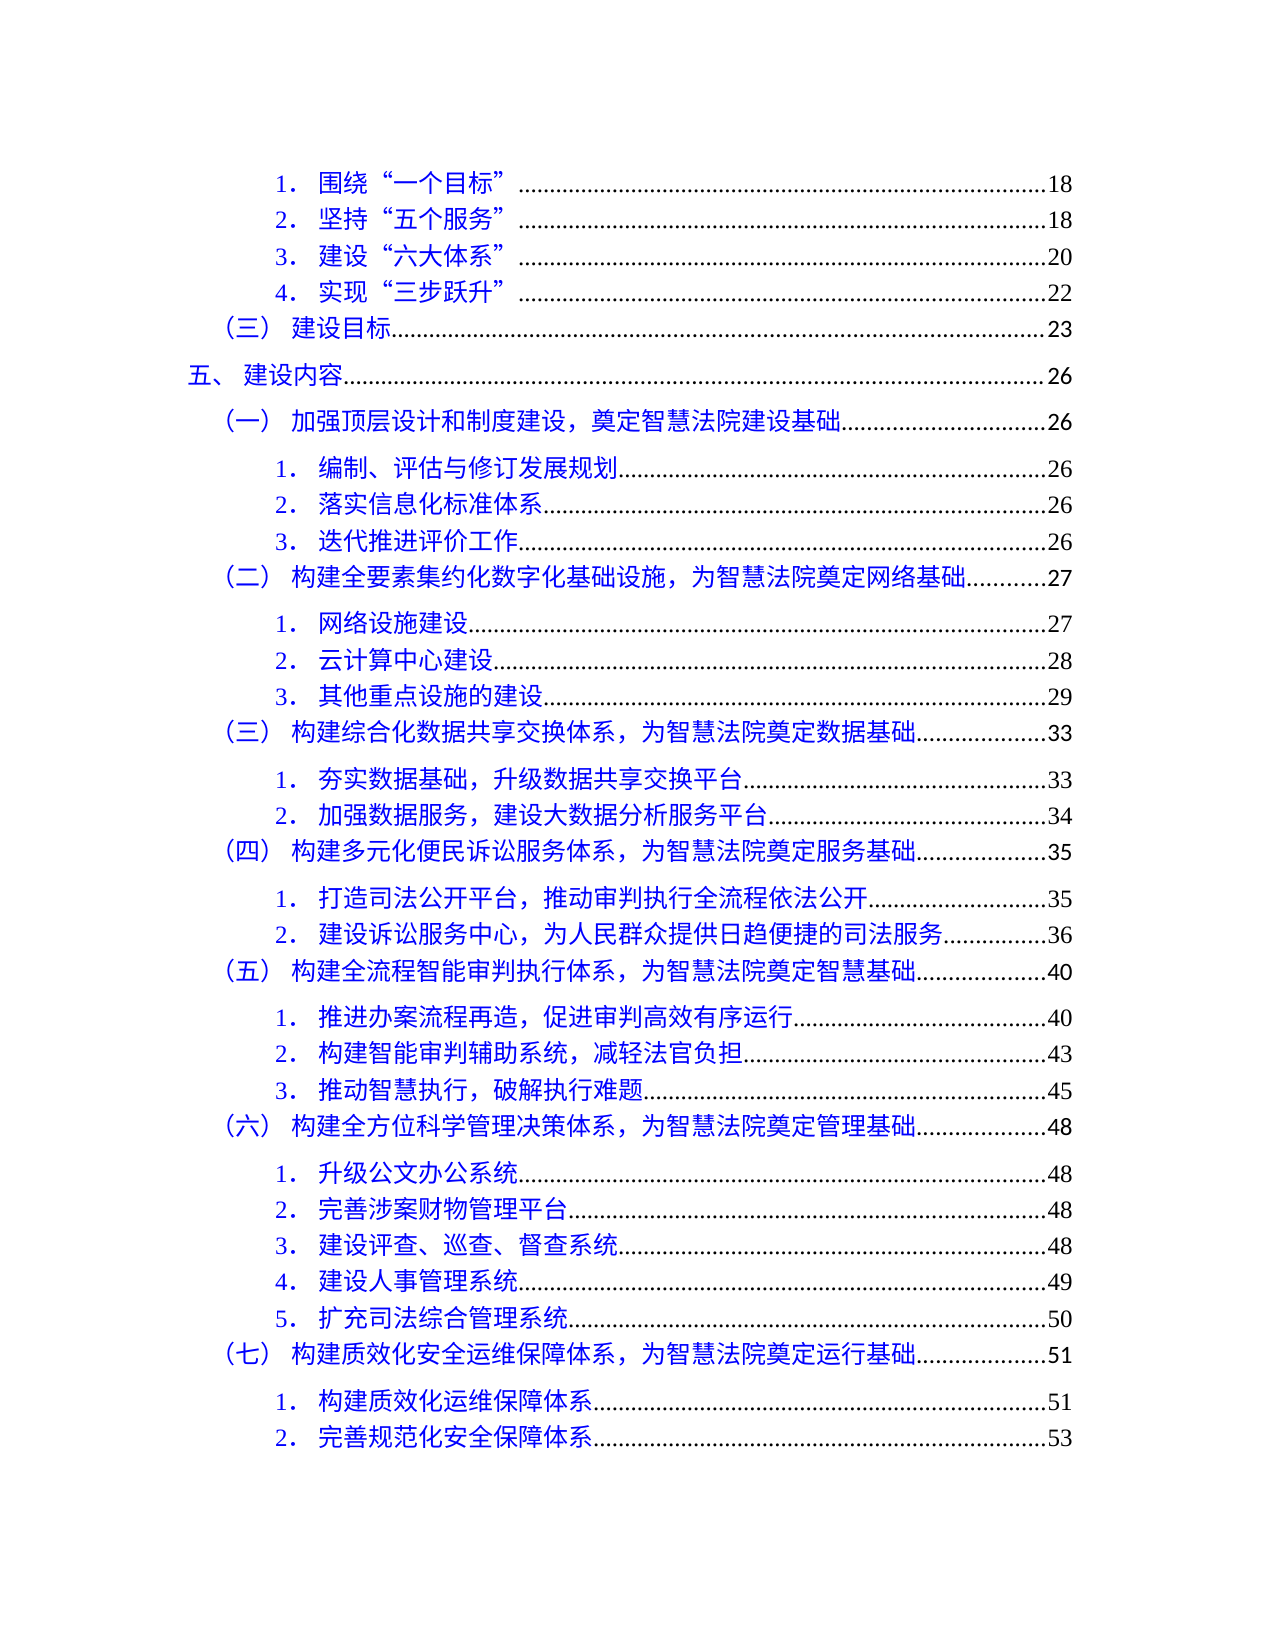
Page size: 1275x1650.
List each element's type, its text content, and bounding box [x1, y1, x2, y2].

text （二） 构建全要素集约化数字化基础设施，为智慧法院奠定网络基础 27 [966, 557, 1087, 593]
text （七） 构建质效化安全运维保障体系，为智慧法院奠定运行基础 51 [916, 1334, 1087, 1371]
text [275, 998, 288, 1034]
text 3． 推动智慧执行，破解执行难题 45 [643, 1070, 1087, 1106]
text （三） 构建综合化数据共享交换体系，为智慧法院奠定数据基础 33 [916, 713, 1087, 749]
text （四） 构建多元化便民诉讼服务体系，为智慧法院奠定服务基础 35 [916, 832, 1087, 868]
text 1． 升级公文办公系统 48 [518, 1153, 1087, 1189]
text 4． 实现“三步跃升” 22 [518, 272, 1087, 308]
text （三） 建设目标 23 [210, 308, 1087, 345]
text （六） 构建全方位科学管理决策体系，为智慧法院奠定管理基础 48 [916, 1106, 1087, 1143]
text 3． 其他重点设施的建设 29 [543, 676, 1087, 713]
text 2． 云计算中心建设 28 [493, 640, 1087, 676]
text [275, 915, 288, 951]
text 2． 构建智能审判辅助系统，减轻法官负担 43 [743, 1034, 1087, 1070]
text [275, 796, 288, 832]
text 4． 建设人事管理系统 49 [518, 1262, 1087, 1298]
text 2． 落实信息化标准体系 26 [543, 485, 1087, 521]
text 2． 完善规范化安全保障体系 53 [593, 1417, 1087, 1453]
text 5． 扩充司法综合管理系统 50 [568, 1298, 1087, 1334]
text 1． 打造司法公开平台，推动审判执行全流程依法公开 35 [275, 878, 1087, 915]
text 2． 建设诉讼服务中心，为人民群众提供日趋便捷的司法服务 36 [943, 915, 1087, 951]
text 1． 网络设施建设 27 [468, 604, 1087, 640]
text 1． 夯实数据基础，升级数据共享交换平台 33 [743, 759, 1087, 796]
text 3． 建设“六大体系” 20 [518, 236, 1087, 272]
text 1． 推进办案流程再造，促进审判高效有序运行 40 [793, 998, 1087, 1034]
text 3． 建设评查、巡查、督查系统 48 [618, 1226, 1087, 1262]
text （五） 构建全流程智能审判执行体系，为智慧法院奠定智慧基础 40 [916, 951, 1087, 987]
text 1． 围绕“一个目标” 18 [275, 163, 1087, 200]
text 3． 迭代推进评价工作 26 [518, 521, 1087, 557]
text 五、 建设内容 26 [343, 355, 1087, 391]
text 1． 编制、评估与修订发展规划 26 [275, 448, 1087, 485]
text 2． 坚持“五个服务” 18 [518, 200, 1087, 236]
text 1． 构建质效化运维保障体系 51 [593, 1381, 1087, 1417]
text 2． 加强数据服务，建设大数据分析服务平台 34 [768, 796, 1087, 832]
text 2． 完善涉案财物管理平台 48 [568, 1189, 1087, 1226]
text （一） 加强顶层设计和制度建设，奠定智慧法院建设基础 26 [841, 402, 1087, 438]
